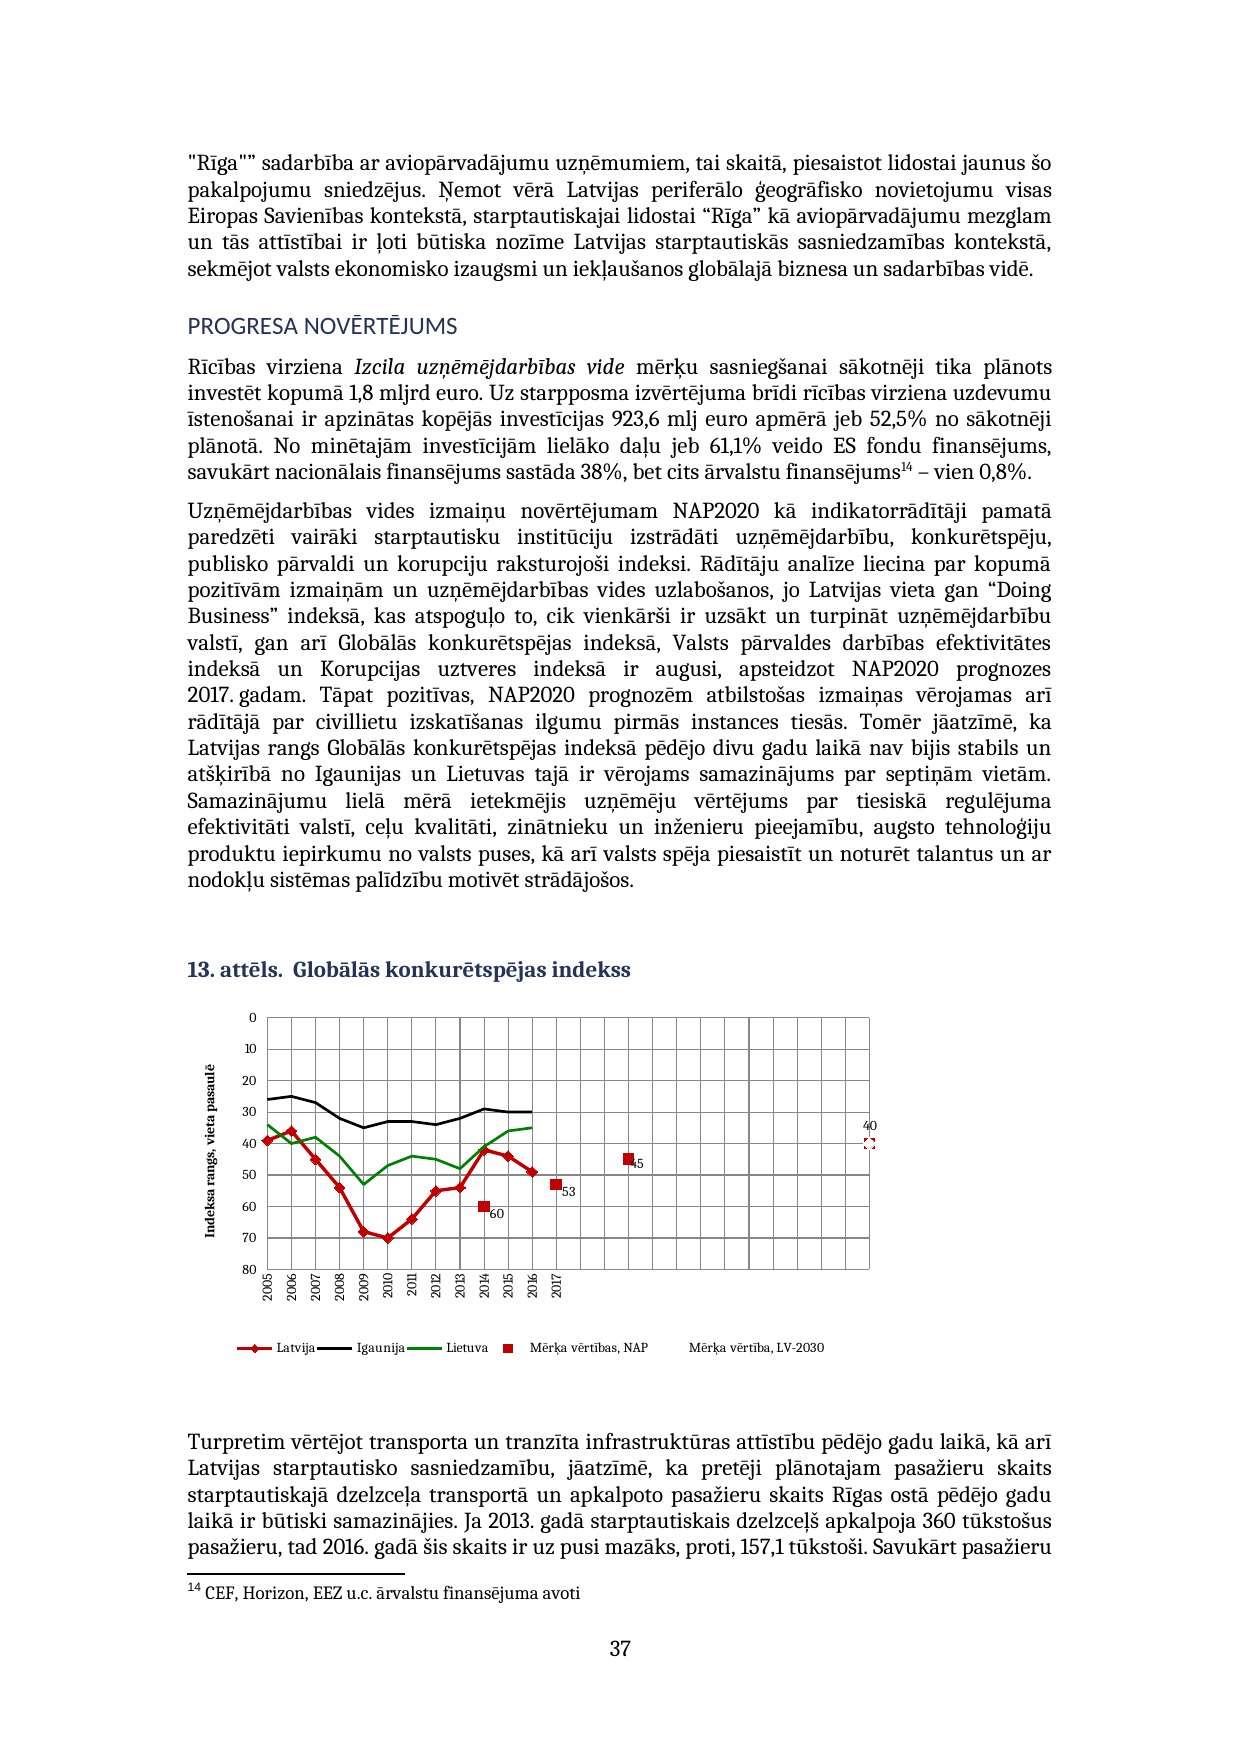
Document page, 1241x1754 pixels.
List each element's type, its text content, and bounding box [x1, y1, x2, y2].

text 13. attēls. Globālās konkurētspējas indekss [187, 957, 1053, 983]
subtitle PROGRESA NOVĒRTĒJUMS [187, 310, 1053, 341]
text Uzņēmējdarbības vides izmaiņu novērtējumam NAP2020 kā indikatorrādītāji pamatā paredzēti vairāki starptautisku institūciju izstrādāti uzņēmējdarbību, konkurētspēju, publisko pārvaldi un korupciju raksturojoši indeksi. Rādītāju analīze liecina par kopumā pozitīvām izmaiņām un uzņēmējdarbības vides uzlabošanos, jo Latvijas vieta gan “Doing Business” indeksā, kas atspoguļo to, cik vienkārši ir uzsākt un turpināt uzņēmējdarbību valstī, gan arī Globālās konkurētspējas indeksā, Valsts pārvaldes darbības efektivitātes indeksā un Korupcijas uztveres indeksā ir augusi, apsteidzot NAP2020 prognozes 2017. gadam. Tāpat pozitīvas, NAP2020 prognozēm atbilstošas izmaiņas vērojamas arī rādītājā par civillietu izskatīšanas ilgumu pirmās instances tiesās. Tomēr jāatzīmē, ka Latvijas rangs Globālās konkurētspējas indeksā pēdējo divu gadu laikā nav bijis stabils un atšķirībā no Igaunijas un Lietuvas tajā ir vērojams samazinājums par septiņām vietām. Samazinājumu lielā mērā ietekmējis uzņēmēju vērtējums par tiesiskā regulējuma efektivitāti valstī, ceļu kvalitāti, zinātnieku un inženieru pieejamību, augsto tehnoloģiju produktu iepirkumu no valsts puses, kā arī valsts spēja piesaistīt un noturēt talantus un ar nodokļu sistēmas palīdzību motivēt strādājošos. [187, 498, 1053, 893]
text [187, 150, 1053, 282]
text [187, 1429, 1053, 1560]
text Rīcības virziena Izcila uzņēmējdarbības vide mērķu sasniegšanai sākotnēji tika plānots investēt kopumā 1,8 mljrd euro. Uz starpposma izvērtējuma brīdi rīcības virziena uzdevumu īstenošanai ir apzinātas kopējās investīcijas 923,6 mlj euro apmērā jeb 52,5% no sākotnēji plānotā. No minētajām investīcijām lielāko daļu jeb 61,1% veido ES fondu finansējums, savukārt nacionālais finansējums sastāda 38%, bet cits ārvalstu finansējums – vien 0,8%. [187, 353, 1053, 485]
